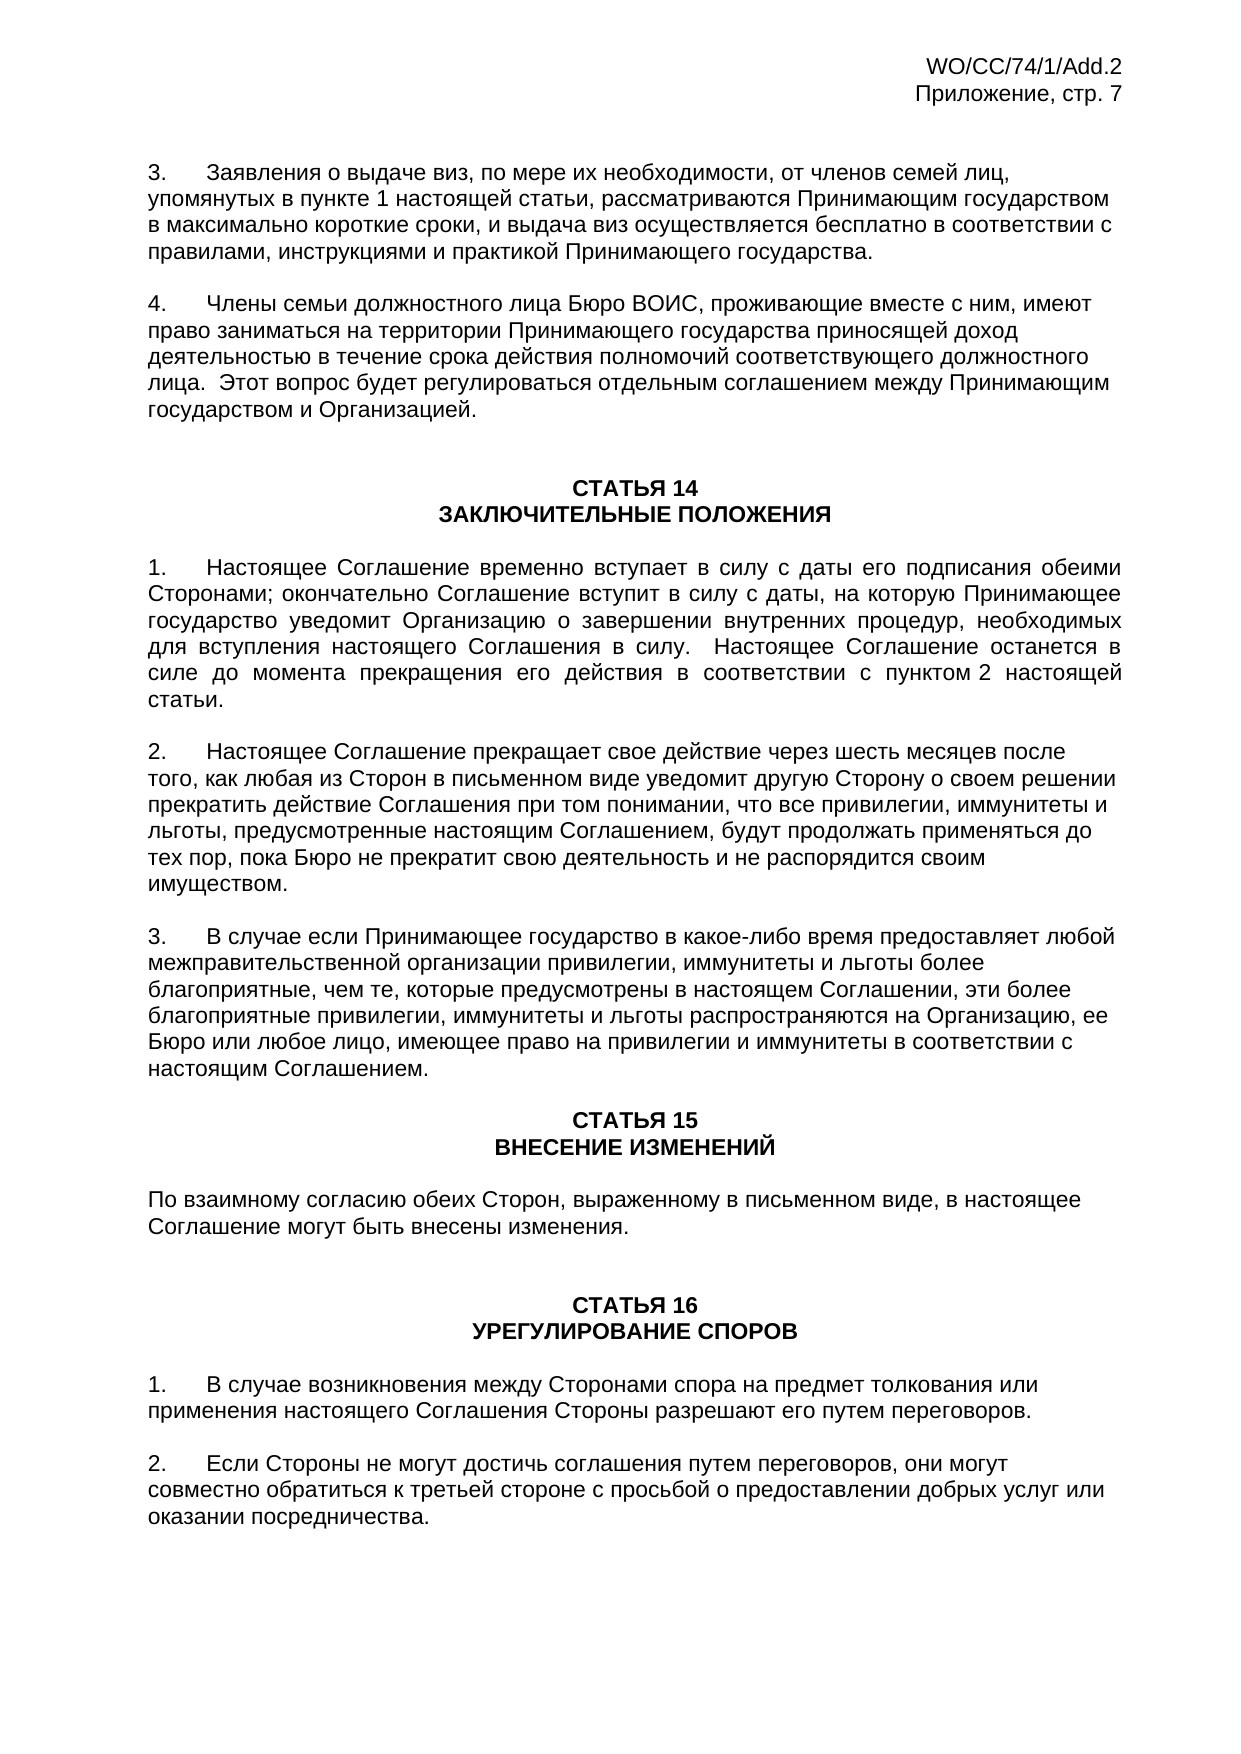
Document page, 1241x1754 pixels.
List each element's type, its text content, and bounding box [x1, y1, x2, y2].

text 3. Заявления о выдаче виз, по мере их необходимости, от членов семей лиц, упомянутых в пункте 1 настоящей статьи, рассматриваются Принимающим государством в максимально короткие сроки, и выдача виз осуществляется бесплатно в соответствии с правилами, инструкциями и практикой Принимающего государства. [148, 158, 1122, 264]
text 4. Члены семьи должностного лица Бюро ВОИС, проживающие вместе с ним, имеют право заниматься на территории Принимающего государства приносящей доход деятельностью в течение срока действия полномочий соответствующего должностного лица. Этот вопрос будет регулироваться отдельным соглашением между Принимающим государством и Организацией. [148, 290, 1122, 422]
text 1. В случае возникновения между Сторонами спора на предмет толкования или применения настоящего Соглашения Стороны разрешают его путем переговоров. [148, 1371, 1122, 1423]
text ВНЕСЕНИЕ ИЗМЕНЕНИЙ [148, 1134, 1122, 1160]
text СТАТЬЯ 14 [148, 475, 1122, 501]
text СТАТЬЯ 15 [148, 1107, 1122, 1134]
text 3. В случае если Принимающее государство в какое-либо время предоставляет любой межправительственной организации привилегии, иммунитеты и льготы более благоприятные, чем те, которые предусмотрены в настоящем Соглашении, эти более благоприятные привилегии, иммунитеты и льготы распространяются на Организацию, ее Бюро или любое лицо, имеющее право на привилегии и иммунитеты в соответствии с настоящим Соглашением. [148, 923, 1122, 1081]
text 2. Настоящее Соглашение прекращает свое действие через шесть месяцев после того, как любая из Сторон в письменном виде уведомит другую Сторону о своем решении прекратить действие Соглашения при том понимании, что все привилегии, иммунитеты и льготы, предусмотренные настоящим Соглашением, будут продолжать применяться до тех пор, пока Бюро не прекратит свою деятельность и не распорядится своим имуществом. [148, 738, 1122, 896]
text ЗАКЛЮЧИТЕЛЬНЫЕ ПОЛОЖЕНИЯ [148, 501, 1122, 527]
text 2. Если Стороны не могут достичь соглашения путем переговоров, они могут совместно обратиться к третьей стороне с просьбой о предоставлении добрых услуг или оказании посредничества. [148, 1450, 1122, 1529]
text УРЕГУЛИРОВАНИЕ СПОРОВ [148, 1318, 1122, 1344]
text СТАТЬЯ 16 [148, 1292, 1122, 1318]
text 1. Настоящее Соглашение временно вступает в силу с даты его подписания обеими Сторонами; окончательно Соглашение вступит в силу с даты, на которую Принимающее государство уведомит Организацию о завершении внутренних процедур, необходимых для вступления настоящего Соглашения в силу. Настоящее Соглашение останется в силе до момента прекращения его действия в соответствии с пунктом 2 настоящей статьи. [148, 554, 1122, 712]
text По взаимному согласию обеих Сторон, выраженному в письменном виде, в настоящее Соглашение могут быть внесены изменения. [148, 1186, 1122, 1239]
